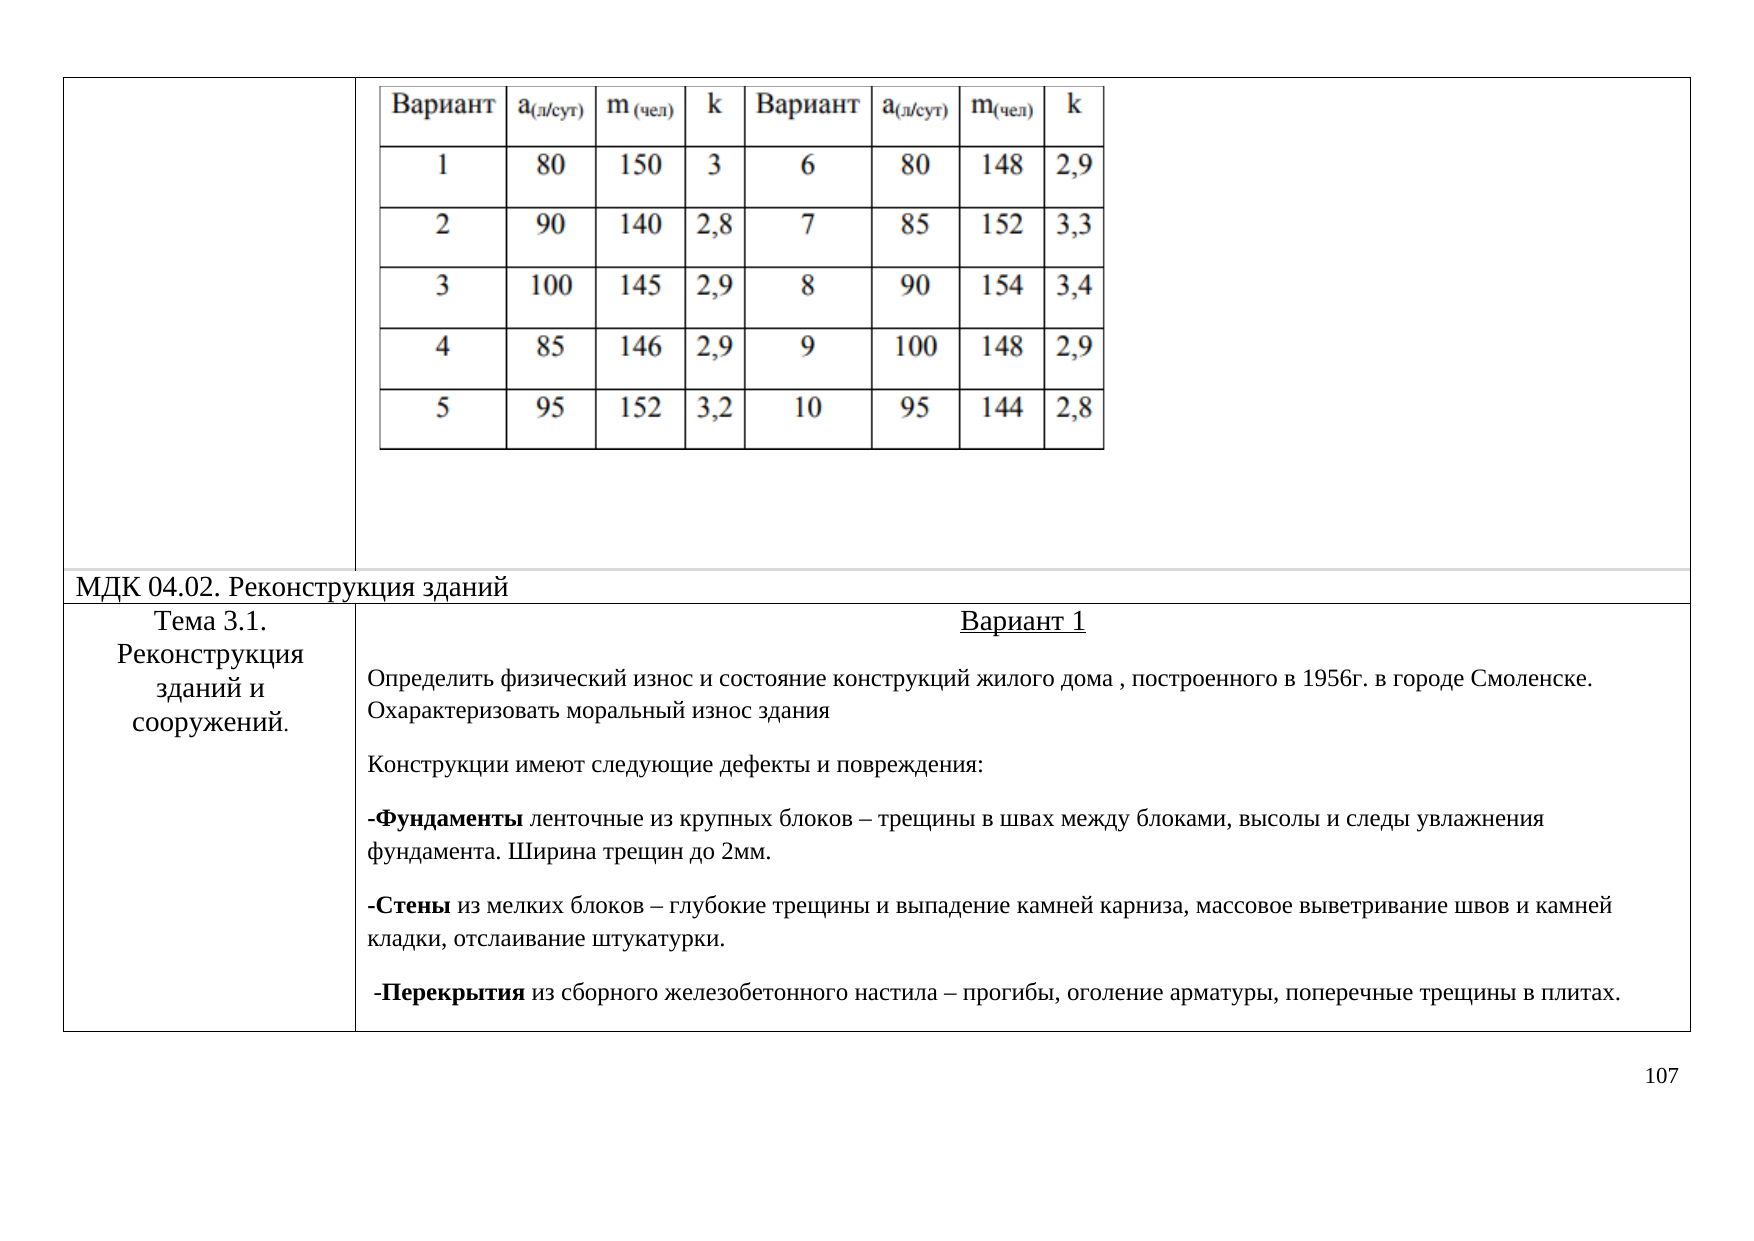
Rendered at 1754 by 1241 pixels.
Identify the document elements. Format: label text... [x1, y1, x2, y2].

table_cell Тема 3.1. Реконструкция зданий и сооружений. [64, 604, 355, 1031]
picture [379, 86, 1105, 450]
table_cell Вариант 1 Определить физический износ и состояние конструкций жилого дома , построенного в 1956г. в городе Смоленске. Охарактеризовать моральный износ здания Конструкции имеют следующие дефекты и повреждения: -Фундаменты ленточные из крупных блоков – трещины в швах между блоками, высолы и следы увлажнения фундамента. Ширина трещин до 2мм. -Стены из мелких блоков – глубокие трещины и выпадение камней карниза, массовое выветривание швов и камней кладки, отслаивание штукатурки. -Перекрытия из сборного железобетонного настила – прогибы, оголение арматуры, поперечные трещины в плитах. [356, 604, 1690, 1031]
table_cell МДК 04.02. Реконструкция зданий [64, 571, 1690, 603]
table_header [356, 78, 1690, 568]
table_header [64, 78, 355, 568]
